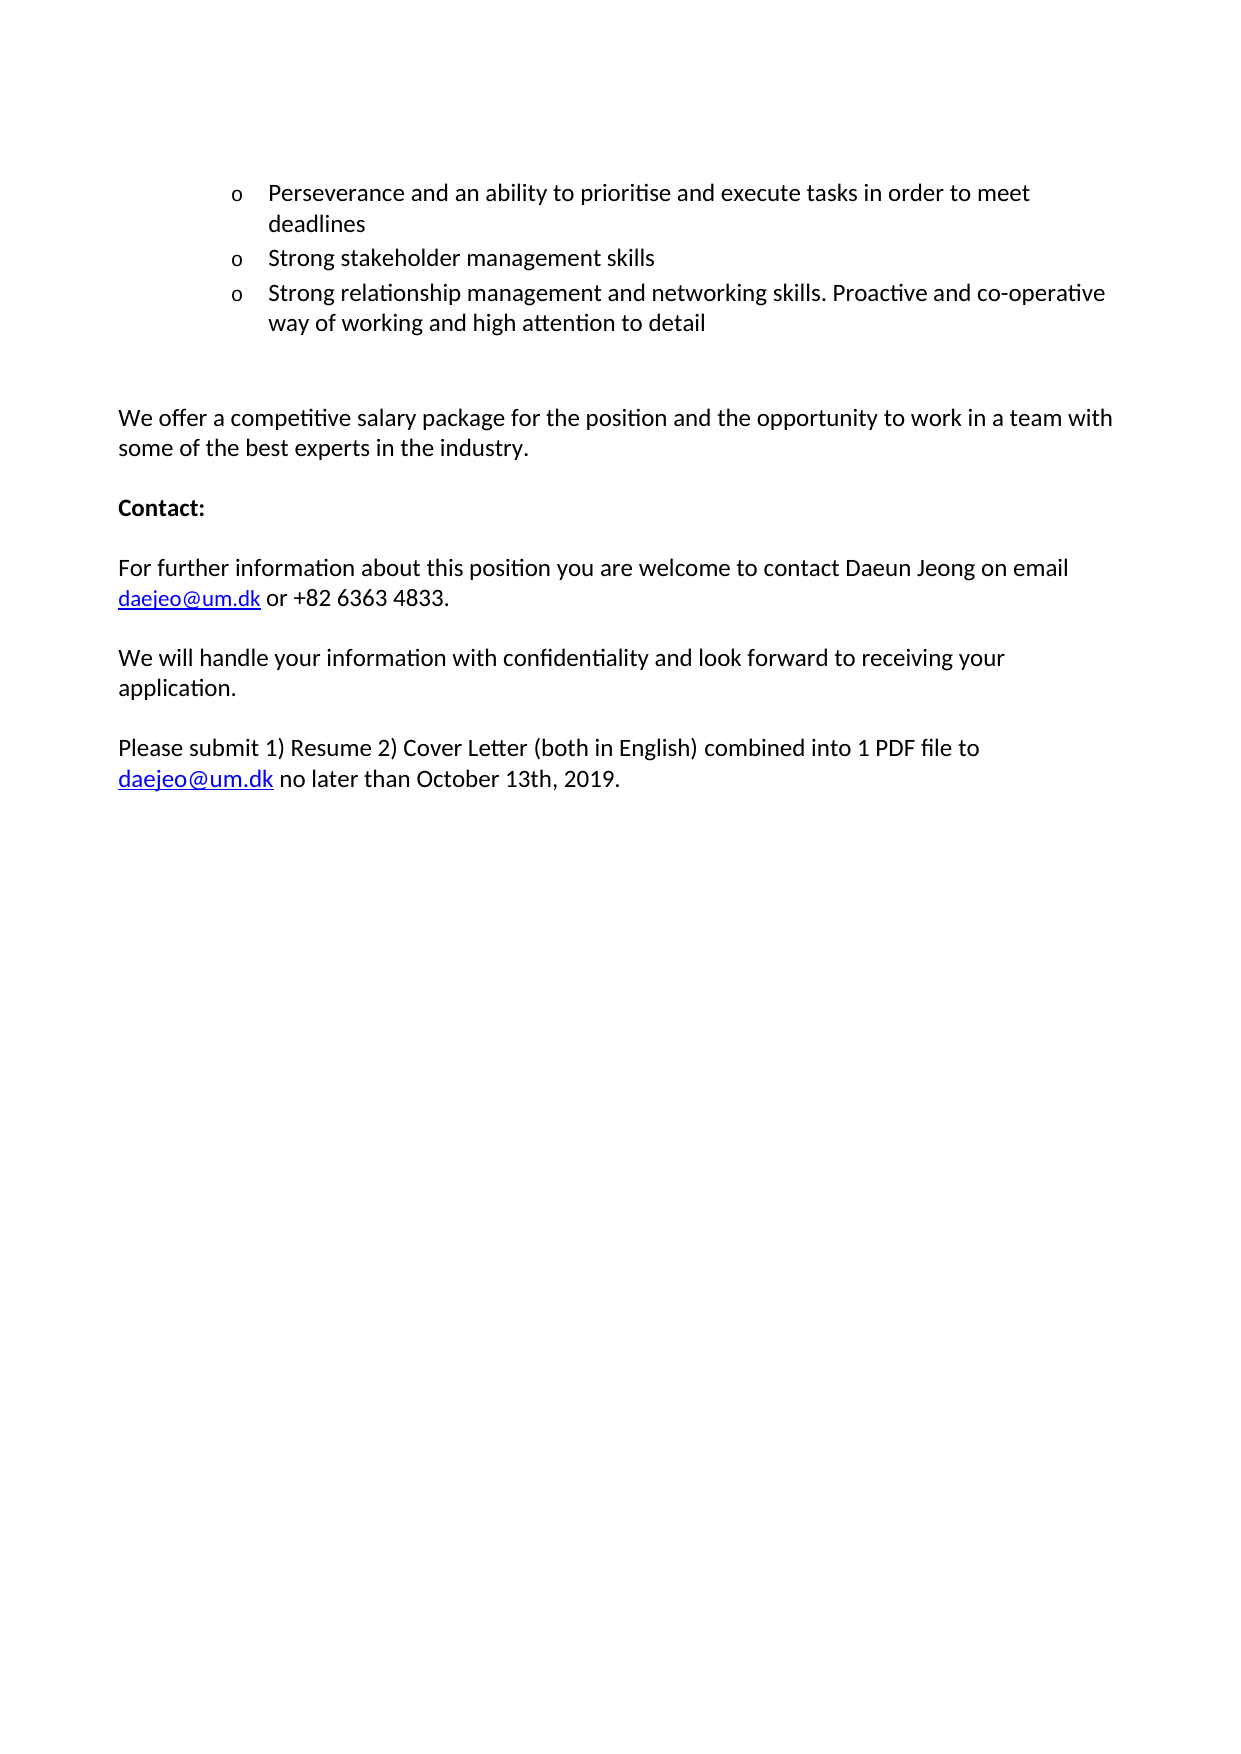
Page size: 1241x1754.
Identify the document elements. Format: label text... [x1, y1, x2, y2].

text We offer a competitive salary package for the position and the opportunity to work in a team with some of the best experts in the industry. [118, 402, 1122, 463]
text We will handle your information with confidentiality and look forward to receiving your application. [118, 642, 1122, 703]
list Strong relationship management and networking skills. Proactive and co-operative way of working and high attention to detail [231, 277, 1122, 338]
text For further information about this position you are welcome to contact Daeun Jeong on email daejeo@um.dk or +82 6363 4833. [118, 552, 1122, 613]
text Please submit 1) Resume 2) Cover Letter (both in English) combined into 1 PDF file to daejeo@um.dk no later than October 13th, 2019. [118, 732, 1122, 793]
list Perseverance and an ability to prioritise and execute tasks in order to meet deadlines [231, 177, 1122, 238]
list Strong stakeholder management skills [231, 242, 1122, 273]
text Contact: [118, 492, 1122, 523]
